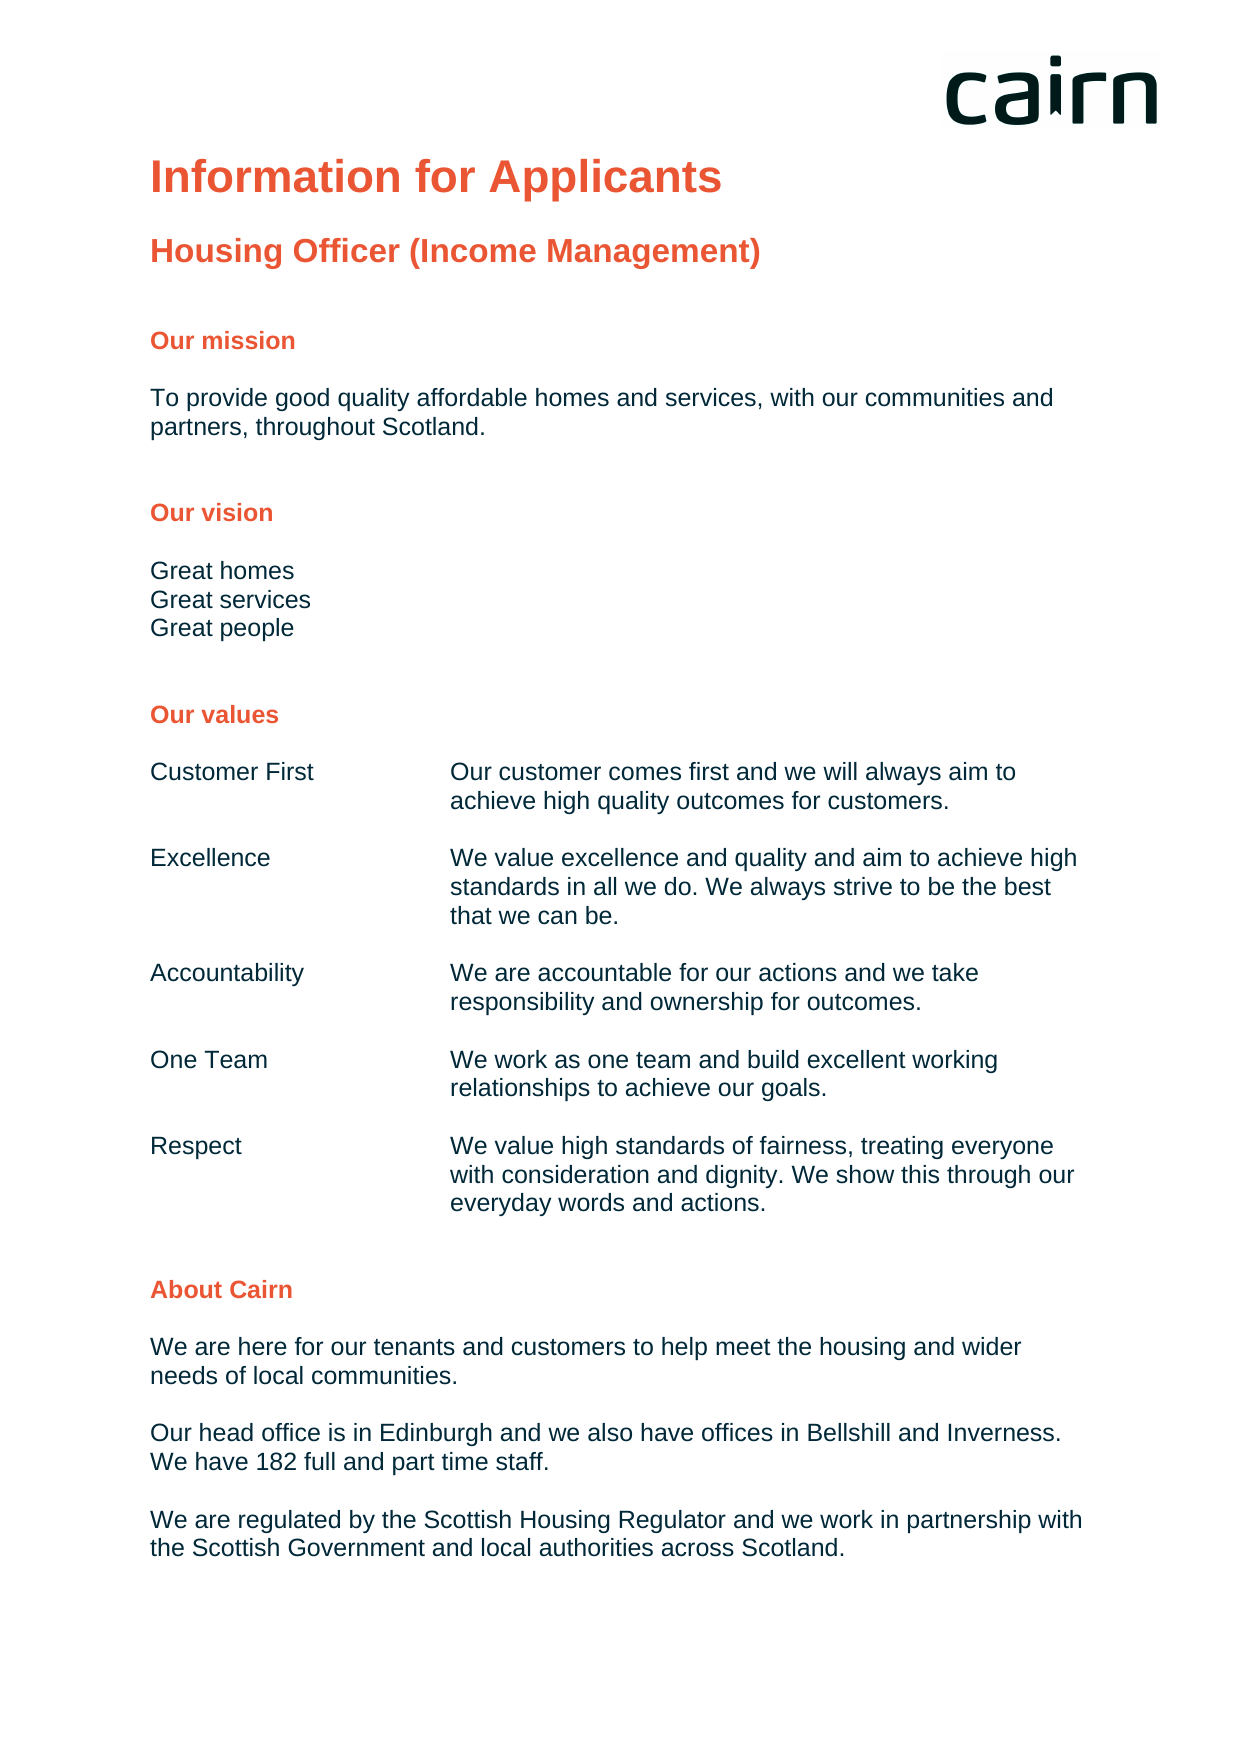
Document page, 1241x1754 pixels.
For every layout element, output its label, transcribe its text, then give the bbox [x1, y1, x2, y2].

text Our vision [150, 498, 1090, 527]
text Information for Applicants [150, 150, 1090, 203]
text Great people [150, 613, 1090, 642]
text Our mission [150, 326, 1090, 355]
text Customer First Our customer comes first and we will always aim to achieve high quality outcomes for customers. [150, 757, 1090, 815]
text To provide good quality affordable homes and services, with our communities and partners, throughout Scotland. [150, 383, 1090, 441]
text About Cairn [150, 1275, 1090, 1303]
list Our head office is in Edinburgh and we also have offices in Bellshill and Inverness. We have 182 full and part time staff. [150, 1418, 1090, 1476]
text Excellence We value excellence and quality and aim to achieve high standards in all we do. We always strive to be the best that we can be. [150, 843, 1090, 930]
text Our values [150, 700, 1090, 728]
text Housing Officer (Income Management) [150, 231, 1090, 270]
text One Team We work as one team and build excellent working relationships to achieve our goals. [150, 1045, 1090, 1102]
text Great services [150, 585, 1090, 613]
text We are regulated by the Scottish Housing Regulator and we work in partnership with the Scottish Government and local authorities across Scotland. [150, 1505, 1090, 1562]
text We are here for our tenants and customers to help meet the housing and wider needs of local communities. [150, 1332, 1090, 1390]
text Accountability We are accountable for our actions and we take responsibility and ownership for outcomes. [150, 958, 1090, 1016]
text Great homes [150, 556, 1090, 585]
text Respect We value high standards of fairness, treating everyone with consideration and dignity. We show this through our everyday words and actions. [150, 1131, 1090, 1217]
picture [942, 51, 1161, 129]
